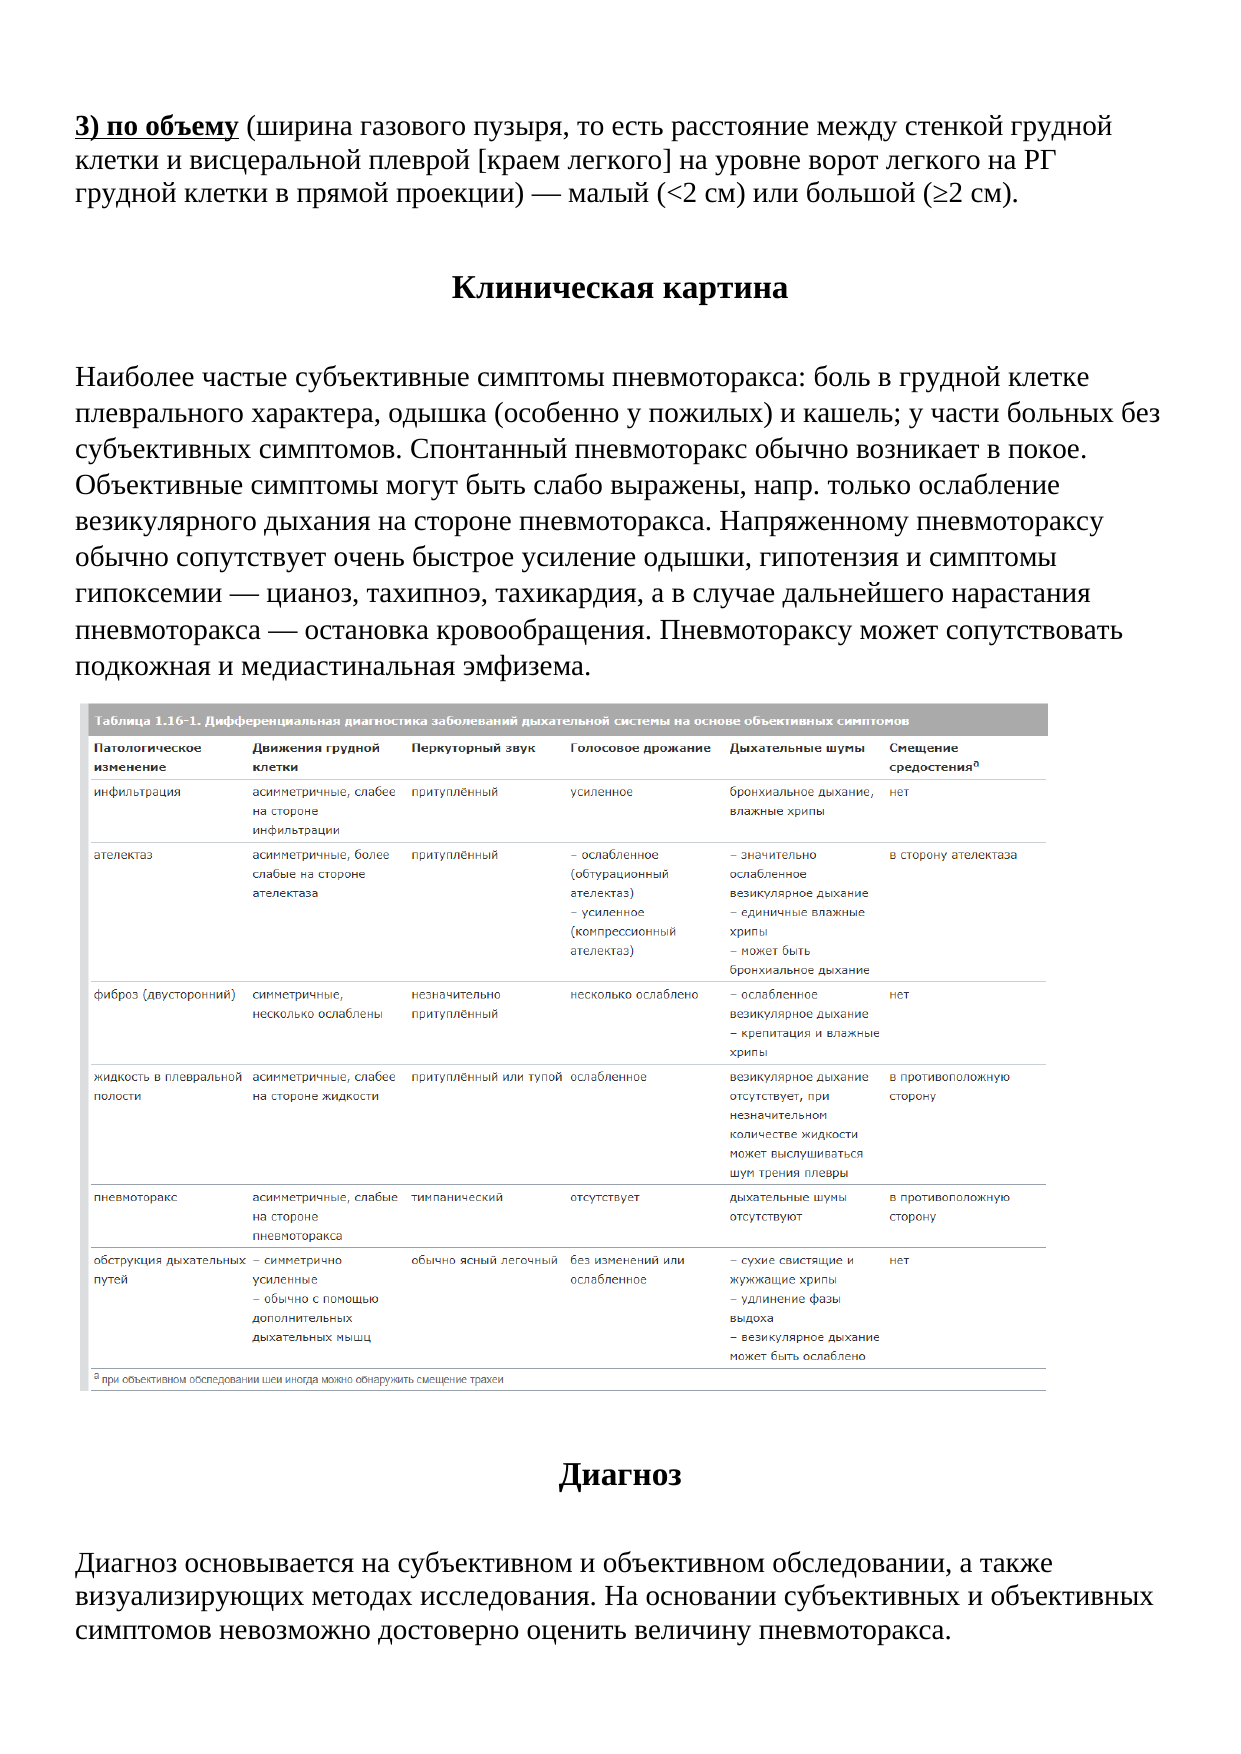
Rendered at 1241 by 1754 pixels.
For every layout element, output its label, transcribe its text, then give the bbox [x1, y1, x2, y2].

text 3) по объему (ширина газового пузыря, то есть расстояние между стенкой грудной клетки и висцеральной плеврой [краем легкого] на уровне ворот легкого на РГ грудной клетки в прямой проекции) — малый (<2 см) или большой (≥2 см). [75, 108, 1165, 209]
text Наиболее частые субъективные симптомы пневмоторакса: боль в грудной клетке плеврального характера, одышка (особенно у пожилых) и кашель; у части больных без субъективных симптомов. Спонтанный пневмоторакс обычно возникает в покое. Объективные симптомы могут быть слабо выражены, напр. только ослабление везикулярного дыхания на стороне пневмоторакса. Напряженному пневмотораксу обычно сопутствует очень быстрое усиление одышки, гипотензия и симптомы гипоксемии — цианоз, тахипноэ, тахикардия, а в случае дальнейшего нарастания пневмоторакса — остановка кровообращения. Пневмотораксу может сопутствовать подкожная и медиастинальная эмфизема. [75, 359, 1165, 681]
text Клиническая картина [75, 268, 1165, 306]
text Диагноз основывается на субъективном и объективном обследовании, а также визуализирующих методах исследования. На основании субъективных и объективных симптомов невозможно достоверно оценить величину пневмоторакса. [75, 1545, 1165, 1646]
text Диагноз [75, 1454, 1165, 1492]
picture [75, 700, 1050, 1396]
